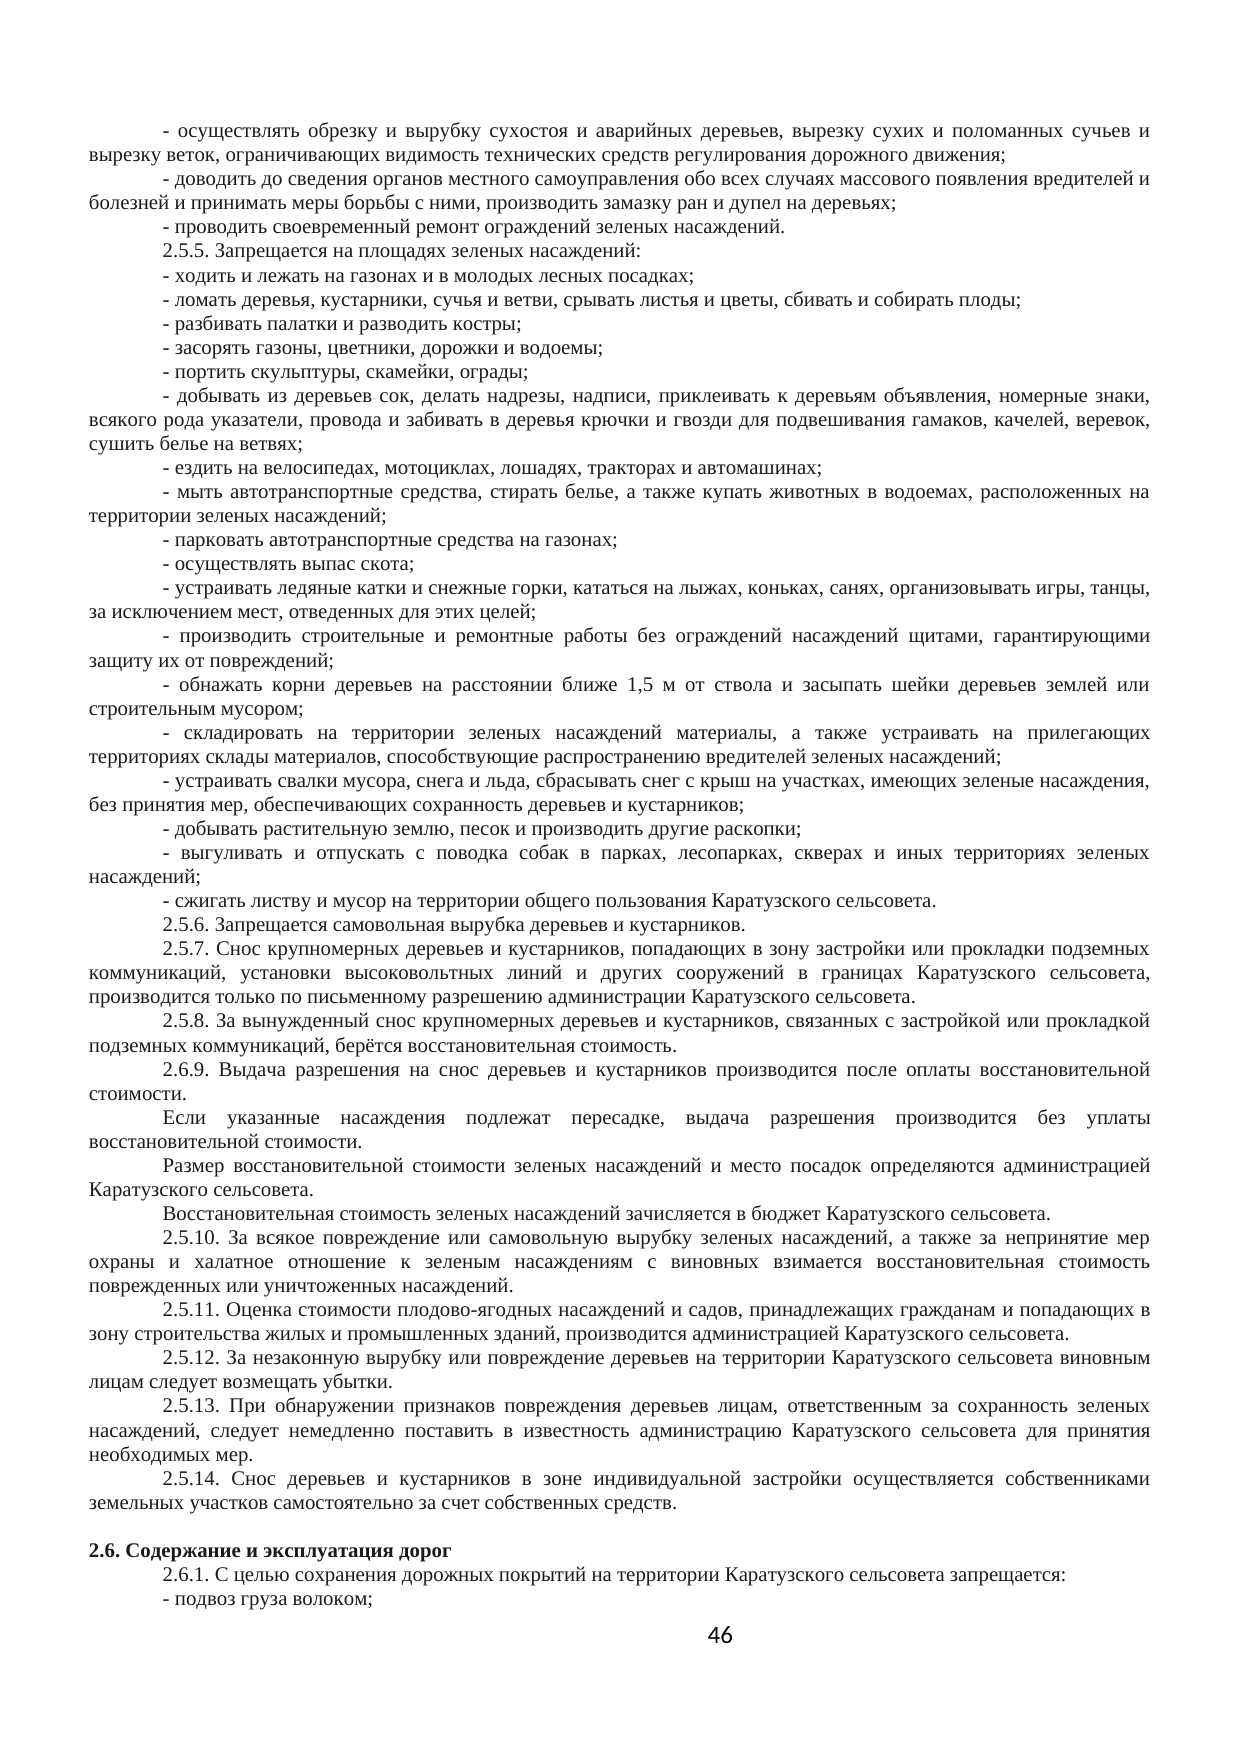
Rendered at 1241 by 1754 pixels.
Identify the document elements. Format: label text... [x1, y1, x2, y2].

text 2.5.12. За незаконную вырубку или повреждение деревьев на территории Каратузского сельсовета виновным лицам следует возмещать убытки. [89, 1345, 1152, 1393]
text 2.5.11. Оценка стоимости плодово-ягодных насаждений и садов, принадлежащих гражданам и попадающих в зону строительства жилых и промышленных зданий, производится администрацией Каратузского сельсовета. [89, 1297, 1152, 1345]
text - портить скульптуры, скамейки, ограды; [89, 359, 1152, 383]
text - доводить до сведения органов местного самоуправления обо всех случаях массового появления вредителей и болезней и принимать меры борьбы с ними, производить замазку ран и дупел на деревьях; [89, 166, 1152, 214]
text - складировать на территории зеленых насаждений материалы, а также устраивать на прилегающих территориях склады материалов, способствующие распространению вредителей зеленых насаждений; [89, 720, 1152, 768]
text 2.5.14. Снос деревьев и кустарников в зоне индивидуальной застройки осуществляется собственниками земельных участков самостоятельно за счет собственных средств. [89, 1466, 1152, 1514]
text - подвоз груза волоком; [89, 1586, 1152, 1610]
text - парковать автотранспортные средства на газонах; [89, 527, 1152, 551]
text - ломать деревья, кустарники, сучья и ветви, срывать листья и цветы, сбивать и собирать плоды; [89, 287, 1152, 311]
text - добывать из деревьев сок, делать надрезы, надписи, приклеивать к деревьям объявления, номерные знаки, всякого рода указатели, провода и забивать в деревья крючки и гвозди для подвешивания гамаков, качелей, веревок, сушить белье на ветвях; [89, 383, 1152, 455]
text Восстановительная стоимость зеленых насаждений зачисляется в бюджет Каратузского сельсовета. [89, 1201, 1152, 1225]
text - сжигать листву и мусор на территории общего пользования Каратузского сельсовета. [89, 888, 1152, 912]
text 2.5.7. Снос крупномерных деревьев и кустарников, попадающих в зону застройки или прокладки подземных коммуникаций, установки высоковольтных линий и других сооружений в границах Каратузского сельсовета, производится только по письменному разрешению администрации Каратузского сельсовета. [89, 936, 1152, 1008]
text Размер восстановительной стоимости зеленых насаждений и место посадок определяются администрацией Каратузского сельсовета. [89, 1153, 1152, 1201]
text 2.6.9. Выдача разрешения на снос деревьев и кустарников производится после оплаты восстановительной стоимости. [89, 1057, 1152, 1105]
text - устраивать свалки мусора, снега и льда, сбрасывать снег с крыш на участках, имеющих зеленые насаждения, без принятия мер, обеспечивающих сохранность деревьев и кустарников; [89, 768, 1152, 816]
text - производить строительные и ремонтные работы без ограждений насаждений щитами, гарантирующими защиту их от повреждений; [89, 623, 1152, 672]
text Если указанные насаждения подлежат пересадке, выдача разрешения производится без уплаты восстановительной стоимости. [89, 1105, 1152, 1153]
text - разбивать палатки и разводить костры; [89, 311, 1152, 335]
text 2.5.5. Запрещается на площадях зеленых насаждений: [89, 238, 1152, 262]
text - проводить своевременный ремонт ограждений зеленых насаждений. [89, 214, 1152, 238]
text - выгуливать и отпускать с поводка собак в парках, лесопарках, скверах и иных территориях зеленых насаждений; [89, 840, 1152, 888]
text - засорять газоны, цветники, дорожки и водоемы; [89, 335, 1152, 359]
text 2.5.6. Запрещается самовольная вырубка деревьев и кустарников. [89, 912, 1152, 936]
text 2.5.10. За всякое повреждение или самовольную вырубку зеленых насаждений, а также за непринятие мер охраны и халатное отношение к зеленым насаждениям с виновных взимается восстановительная стоимость поврежденных или уничтоженных насаждений. [89, 1225, 1152, 1297]
text 2.6.1. С целью сохранения дорожных покрытий на территории Каратузского сельсовета запрещается: [89, 1562, 1152, 1586]
text - ездить на велосипедах, мотоциклах, лошадях, тракторах и автомашинах; [89, 455, 1152, 479]
text - обнажать корни деревьев на расстоянии ближе от ствола и засыпать шейки деревьев землей или строительным мусором; [89, 672, 1152, 720]
text 2.5.8. За вынужденный снос крупномерных деревьев и кустарников, связанных с застройкой или прокладкой подземных коммуникаций, берётся восстановительная стоимость. [89, 1008, 1152, 1057]
text 2.5.13. При обнаружении признаков повреждения деревьев лицам, ответственным за сохранность зеленых насаждений, следует немедленно поставить в известность администрацию Каратузского сельсовета для принятия необходимых мер. [89, 1393, 1152, 1466]
text - мыть автотранспортные средства, стирать белье, а также купать животных в водоемах, расположенных на территории зеленых насаждений; [89, 479, 1152, 527]
text 2.6. Содержание и эксплуатация дорог [89, 1538, 1152, 1562]
text - осуществлять выпас скота; [89, 551, 1152, 575]
text - осуществлять обрезку и вырубку сухостоя и аварийных деревьев, вырезку сухих и поломанных сучьев и вырезку веток, ограничивающих видимость технических средств регулирования дорожного движения; [89, 118, 1152, 166]
text - ходить и лежать на газонах и в молодых лесных посадках; [89, 262, 1152, 287]
text - добывать растительную землю, песок и производить другие раскопки; [89, 816, 1152, 840]
text - устраивать ледяные катки и снежные горки, кататься на лыжах, коньках, санях, организовывать игры, танцы, за исключением мест, отведенных для этих целей; [89, 575, 1152, 623]
